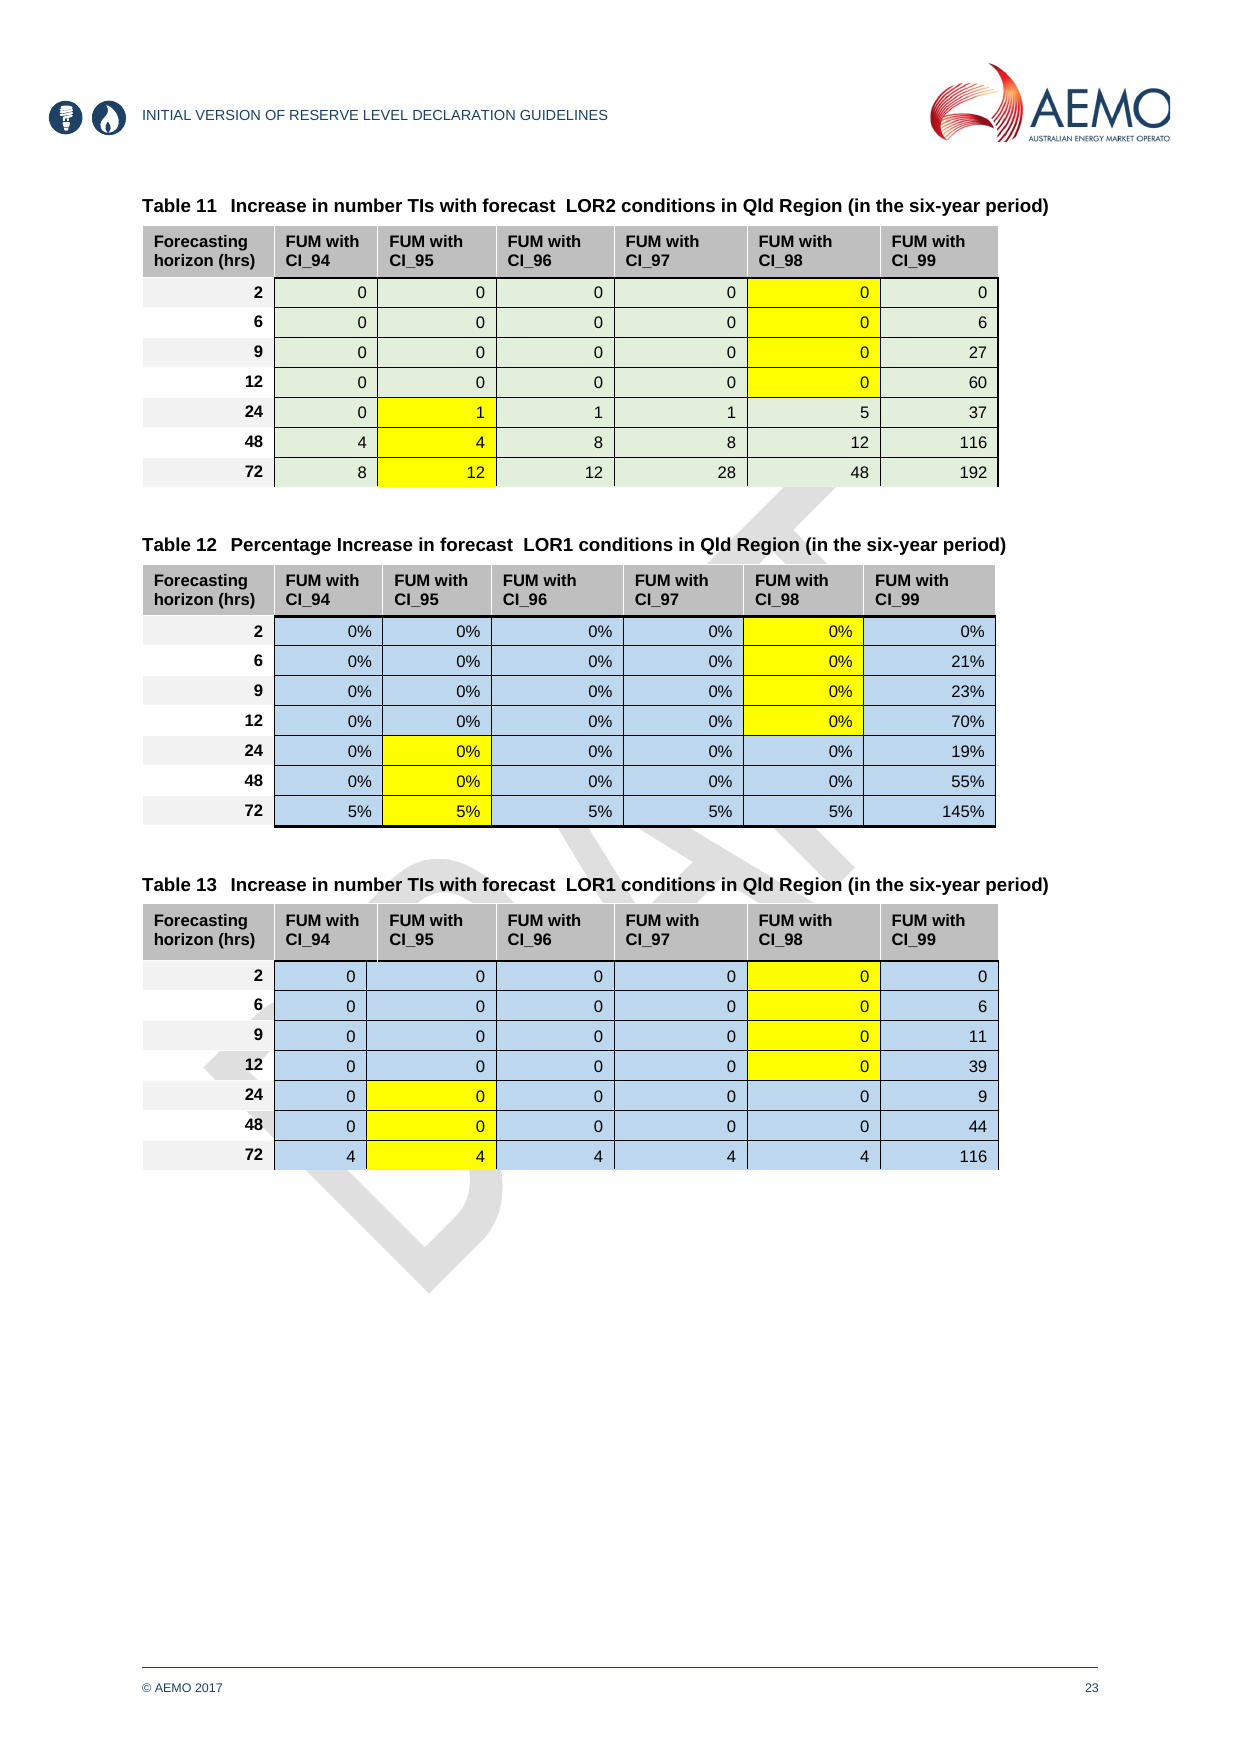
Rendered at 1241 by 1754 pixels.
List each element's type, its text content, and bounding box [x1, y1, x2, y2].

table_cell 0 [275, 398, 377, 427]
table_header FUM with CI_99 [881, 904, 998, 960]
table_cell 0 [497, 1081, 614, 1110]
table_header FUM with CI_97 [624, 565, 743, 615]
table_cell 12 [378, 458, 496, 487]
table_cell 0 [748, 338, 880, 367]
table_cell 1 [615, 398, 747, 427]
table_cell 0% [383, 618, 491, 645]
table_cell 0 [497, 1021, 614, 1050]
table_cell 0 [615, 368, 747, 397]
table_cell 24 [143, 398, 274, 427]
table_cell 6 [143, 308, 274, 337]
table_cell 1 [378, 398, 496, 427]
table_cell 0% [492, 766, 623, 795]
table_cell 5% [383, 796, 491, 825]
table_cell 0% [275, 766, 382, 795]
table_cell 48 [143, 1111, 274, 1140]
table_cell 37 [881, 398, 997, 427]
table_cell 0 [615, 338, 747, 367]
table_cell 0% [383, 736, 491, 765]
table_header FUM with CI_95 [378, 226, 496, 277]
table_cell 0 [367, 1081, 496, 1110]
table_cell 2 [143, 278, 274, 307]
table_cell 0% [275, 618, 382, 645]
table_cell 12 [143, 1051, 274, 1080]
table_cell 0% [383, 706, 491, 735]
table_cell 48 [747, 458, 880, 487]
table_header FUM with CI_98 [748, 226, 880, 277]
table_cell 0% [744, 646, 863, 675]
table_cell 0% [624, 766, 743, 795]
table_cell 2 [143, 616, 274, 645]
table_cell 0% [492, 618, 623, 645]
table_cell 72 [143, 458, 274, 487]
table_cell 0 [275, 368, 377, 397]
table_cell 9 [143, 676, 274, 705]
table_header FUM with CI_94 [275, 904, 377, 960]
table_cell 48 [143, 766, 274, 795]
table_cell 0% [383, 676, 491, 705]
table_cell 6 [881, 991, 998, 1020]
table_cell 0% [275, 736, 382, 765]
picture [929, 62, 1170, 141]
table_cell 8 [275, 458, 378, 487]
table_cell 24 [143, 736, 274, 765]
table_cell 44 [881, 1111, 998, 1140]
table_cell 0 [367, 991, 496, 1020]
text Increase in number TIs with forecast LOR2 conditions in Qld Region (in the six-year period) [142, 195, 1098, 216]
table_cell 0 [275, 991, 366, 1020]
table_cell 55% [864, 766, 995, 795]
table_cell 0 [615, 1081, 747, 1110]
table_cell 9 [143, 1021, 274, 1050]
table_cell 0 [275, 1021, 366, 1050]
table_cell 12 [496, 458, 614, 487]
table_cell 5% [275, 796, 382, 825]
table_cell 0 [615, 1111, 747, 1140]
table_cell 0 [615, 279, 747, 307]
table_cell 0 [275, 962, 366, 990]
table_cell 0 [497, 338, 614, 367]
table_cell 4 [614, 1141, 747, 1170]
table_cell 0 [275, 338, 377, 367]
table_cell 8 [615, 428, 747, 457]
table_header FUM with CI_94 [275, 565, 382, 615]
table_header FUM with CI_98 [744, 565, 863, 615]
table_cell 19% [864, 736, 995, 765]
table_cell 0 [497, 962, 614, 990]
table_cell 145% [864, 796, 995, 825]
table_cell 21% [864, 646, 995, 675]
table_cell 0% [383, 766, 491, 795]
table_cell 12 [748, 428, 880, 457]
table_header FUM with CI_97 [615, 904, 747, 960]
table_cell 0 [615, 991, 747, 1020]
table_cell 0 [497, 279, 614, 307]
table_cell 70% [864, 706, 995, 735]
table_cell 0 [748, 991, 880, 1020]
table_cell 4 [496, 1141, 614, 1170]
table_cell 0 [497, 1051, 614, 1080]
table_header FUM with CI_95 [378, 904, 496, 960]
table_cell 4 [275, 1141, 366, 1170]
text Increase in number TIs with forecast LOR1 conditions in Qld Region (in the six-year period) [142, 873, 1098, 895]
table_cell 0 [881, 279, 997, 307]
table_cell 23% [864, 676, 995, 705]
table_cell 0% [744, 676, 863, 705]
table_cell 1 [497, 398, 614, 427]
table_cell 0% [624, 736, 743, 765]
table_cell 0 [615, 1021, 747, 1050]
table_cell 0% [744, 736, 863, 765]
table_cell 0 [748, 308, 880, 337]
table_cell 0% [624, 706, 743, 735]
table_cell 0 [275, 1051, 366, 1080]
table_cell 2 [143, 961, 274, 990]
table_cell 0 [378, 308, 496, 337]
table_cell 0 [615, 308, 747, 337]
table_cell 116 [881, 428, 997, 457]
table_cell 0 [497, 1111, 614, 1140]
table_cell 0% [275, 706, 382, 735]
table_cell 0 [367, 962, 496, 990]
table_cell 0% [624, 676, 743, 705]
table_cell 0% [744, 618, 863, 645]
table_header Forecasting horizon (hrs) [143, 565, 274, 615]
table_cell 24 [143, 1081, 274, 1110]
table_cell 4 [275, 428, 377, 457]
table_cell 0% [275, 646, 382, 675]
table_cell 0 [748, 1111, 880, 1140]
table_cell 72 [143, 796, 274, 825]
table_header FUM with CI_97 [615, 226, 747, 277]
table_header FUM with CI_96 [492, 565, 623, 615]
table_cell 0 [367, 1111, 496, 1140]
table_cell 0% [744, 766, 863, 795]
table_cell 0 [275, 279, 377, 307]
table_cell 4 [366, 1141, 496, 1170]
table_cell 192 [880, 458, 997, 487]
table_cell 0 [378, 368, 496, 397]
table_cell 11 [881, 1021, 998, 1050]
table_header Forecasting horizon (hrs) [143, 226, 274, 277]
table_cell 9 [881, 1081, 998, 1110]
table_header FUM with CI_99 [864, 565, 995, 615]
table_cell 60 [881, 368, 997, 397]
table_cell 0% [864, 618, 995, 645]
table_cell 0 [748, 1021, 880, 1050]
table_cell 27 [881, 338, 997, 367]
table_cell 0% [383, 646, 491, 675]
table_cell 39 [881, 1051, 998, 1080]
table_cell 12 [143, 706, 274, 735]
table_cell 0 [367, 1051, 496, 1080]
table_cell 116 [880, 1141, 998, 1170]
table_header FUM with CI_96 [497, 226, 614, 277]
table_cell 0% [744, 706, 863, 735]
table_cell 0 [378, 279, 496, 307]
table_cell 0 [497, 368, 614, 397]
table_cell 6 [143, 646, 274, 675]
table_cell 28 [614, 458, 747, 487]
table_header FUM with CI_98 [748, 904, 880, 960]
table_cell 0 [497, 991, 614, 1020]
table_cell 0 [881, 962, 998, 990]
table_cell 12 [143, 368, 274, 397]
table_header FUM with CI_95 [383, 565, 491, 615]
table_cell 8 [497, 428, 614, 457]
table_cell 72 [143, 1141, 274, 1170]
table_cell 0 [275, 1111, 366, 1140]
text Percentage Increase in forecast LOR1 conditions in Qld Region (in the six-year period) [142, 534, 1098, 555]
table_cell 0% [492, 736, 623, 765]
table_cell 0% [624, 618, 743, 645]
table_cell 5% [744, 796, 863, 825]
table_cell 0 [275, 308, 377, 337]
table_header FUM with CI_94 [275, 226, 377, 277]
table_cell 0 [497, 308, 614, 337]
table_cell 0 [748, 1051, 880, 1080]
table_cell 0% [492, 676, 623, 705]
table_cell 0 [275, 1081, 366, 1110]
table_cell 6 [143, 991, 274, 1020]
table_cell 4 [378, 428, 496, 457]
table_cell 5% [492, 796, 623, 825]
table_cell 0 [378, 338, 496, 367]
table_cell 6 [881, 308, 997, 337]
table_cell 0 [615, 1051, 747, 1080]
table_header FUM with CI_96 [497, 904, 614, 960]
table_cell 0 [748, 1081, 880, 1110]
table_cell 0% [624, 646, 743, 675]
table_cell 0 [367, 1021, 496, 1050]
table_cell 4 [747, 1141, 880, 1170]
table_cell 5% [624, 796, 743, 825]
table_cell 9 [143, 338, 274, 367]
table_cell 0% [492, 646, 623, 675]
table_cell 0% [275, 676, 382, 705]
table_cell 5 [748, 398, 880, 427]
table_cell 0% [492, 706, 623, 735]
table_cell 0 [748, 368, 880, 397]
table_cell 0 [748, 279, 880, 307]
table_cell 0 [748, 962, 880, 990]
table_header FUM with CI_99 [881, 226, 998, 277]
table_cell 48 [143, 428, 274, 457]
table_cell 0 [615, 962, 747, 990]
table_header Forecasting horizon (hrs) [143, 904, 274, 960]
